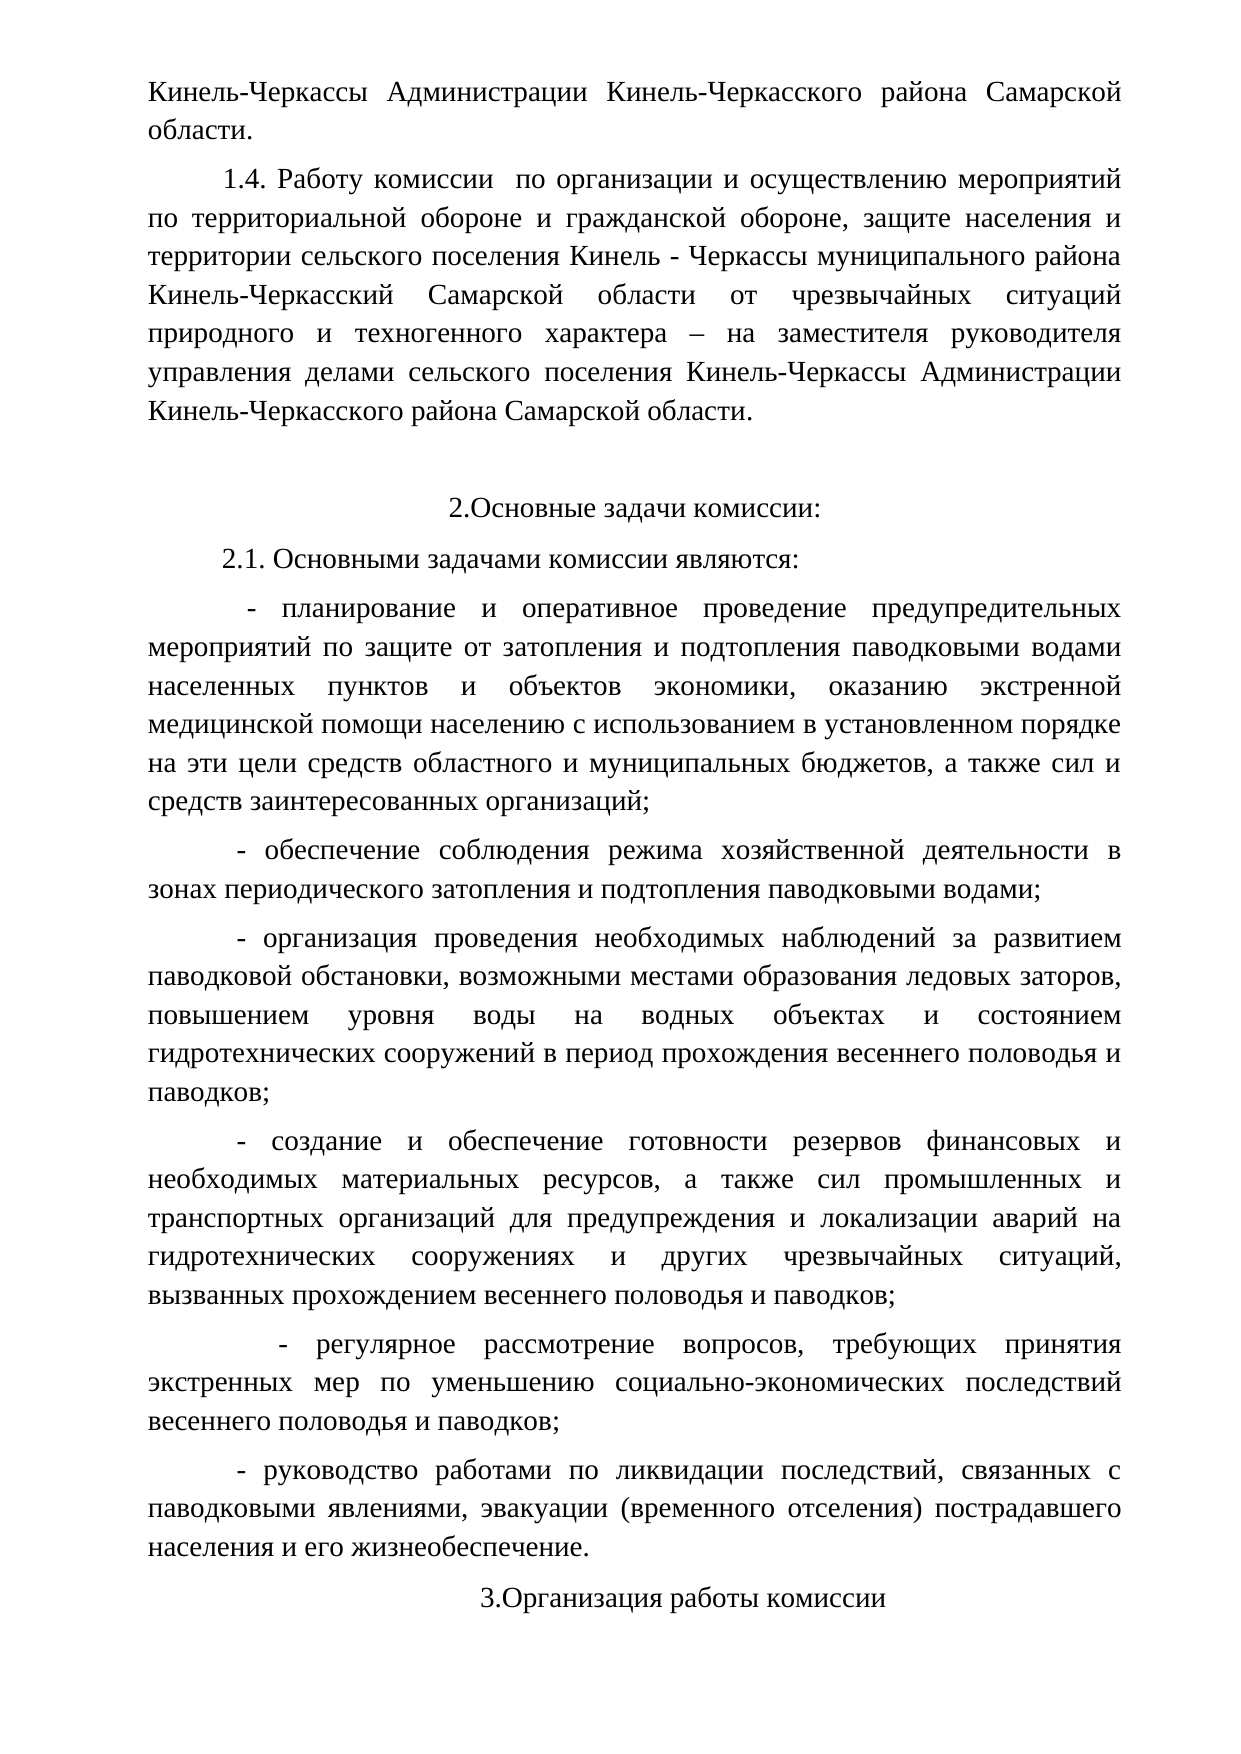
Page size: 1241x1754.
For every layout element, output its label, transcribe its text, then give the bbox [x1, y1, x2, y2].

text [148, 74, 1122, 146]
text 3.Организация работы комиссии [148, 1580, 1122, 1614]
text - планирование и оперативное проведение предупредительных мероприятий по защите от затопления и подтопления паводковыми водами населенных пунктов и объектов экономики, оказанию экстренной медицинской помощи населению с использованием в установленном порядке на эти цели средств областного и муниципальных бюджетов, а также сил и средств заинтересованных организаций; [148, 591, 1122, 817]
text - обеспечение соблюдения режима хозяйственной деятельности в зонах периодического затопления и подтопления паводковыми водами; [148, 832, 1122, 904]
text 1.4. Работу комиссии по организации и осуществлению мероприятий по территориальной обороне и гражданской обороне, защите населения и территории сельского поселения Кинель - Черкассы муниципального района Кинель-Черкасский Самарской области от чрезвычайных ситуаций природного и техногенного характера – на заместителя руководителя управления делами сельского поселения Кинель-Черкассы Администрации Кинель-Черкасского района Самарской области. [148, 161, 1122, 426]
text - руководство работами по ликвидации последствий, связанных с паводковыми явлениями, эвакуации (временного отселения) пострадавшего населения и его жизнеобеспечение. [148, 1452, 1122, 1563]
text 2.1. Основными задачами комиссии являются: [148, 542, 1122, 575]
text - организация проведения необходимых наблюдений за развитием паводковой обстановки, возможными местами образования ледовых заторов, повышением уровня воды на водных объектах и состоянием гидротехнических сооружений в период прохождения весеннего половодья и паводков; [148, 920, 1122, 1107]
text 2.Основные задачи комиссии: [148, 491, 1122, 524]
text - создание и обеспечение готовности резервов финансовых и необходимых материальных ресурсов, а также сил промышленных и транспортных организаций для предупреждения и локализации аварий на гидротехнических сооружениях и других чрезвычайных ситуаций, вызванных прохождением весеннего половодья и паводков; [148, 1123, 1122, 1311]
text - регулярное рассмотрение вопросов, требующих принятия экстренных мер по уменьшению социально-экономических последствий весеннего половодья и паводков; [148, 1326, 1122, 1437]
